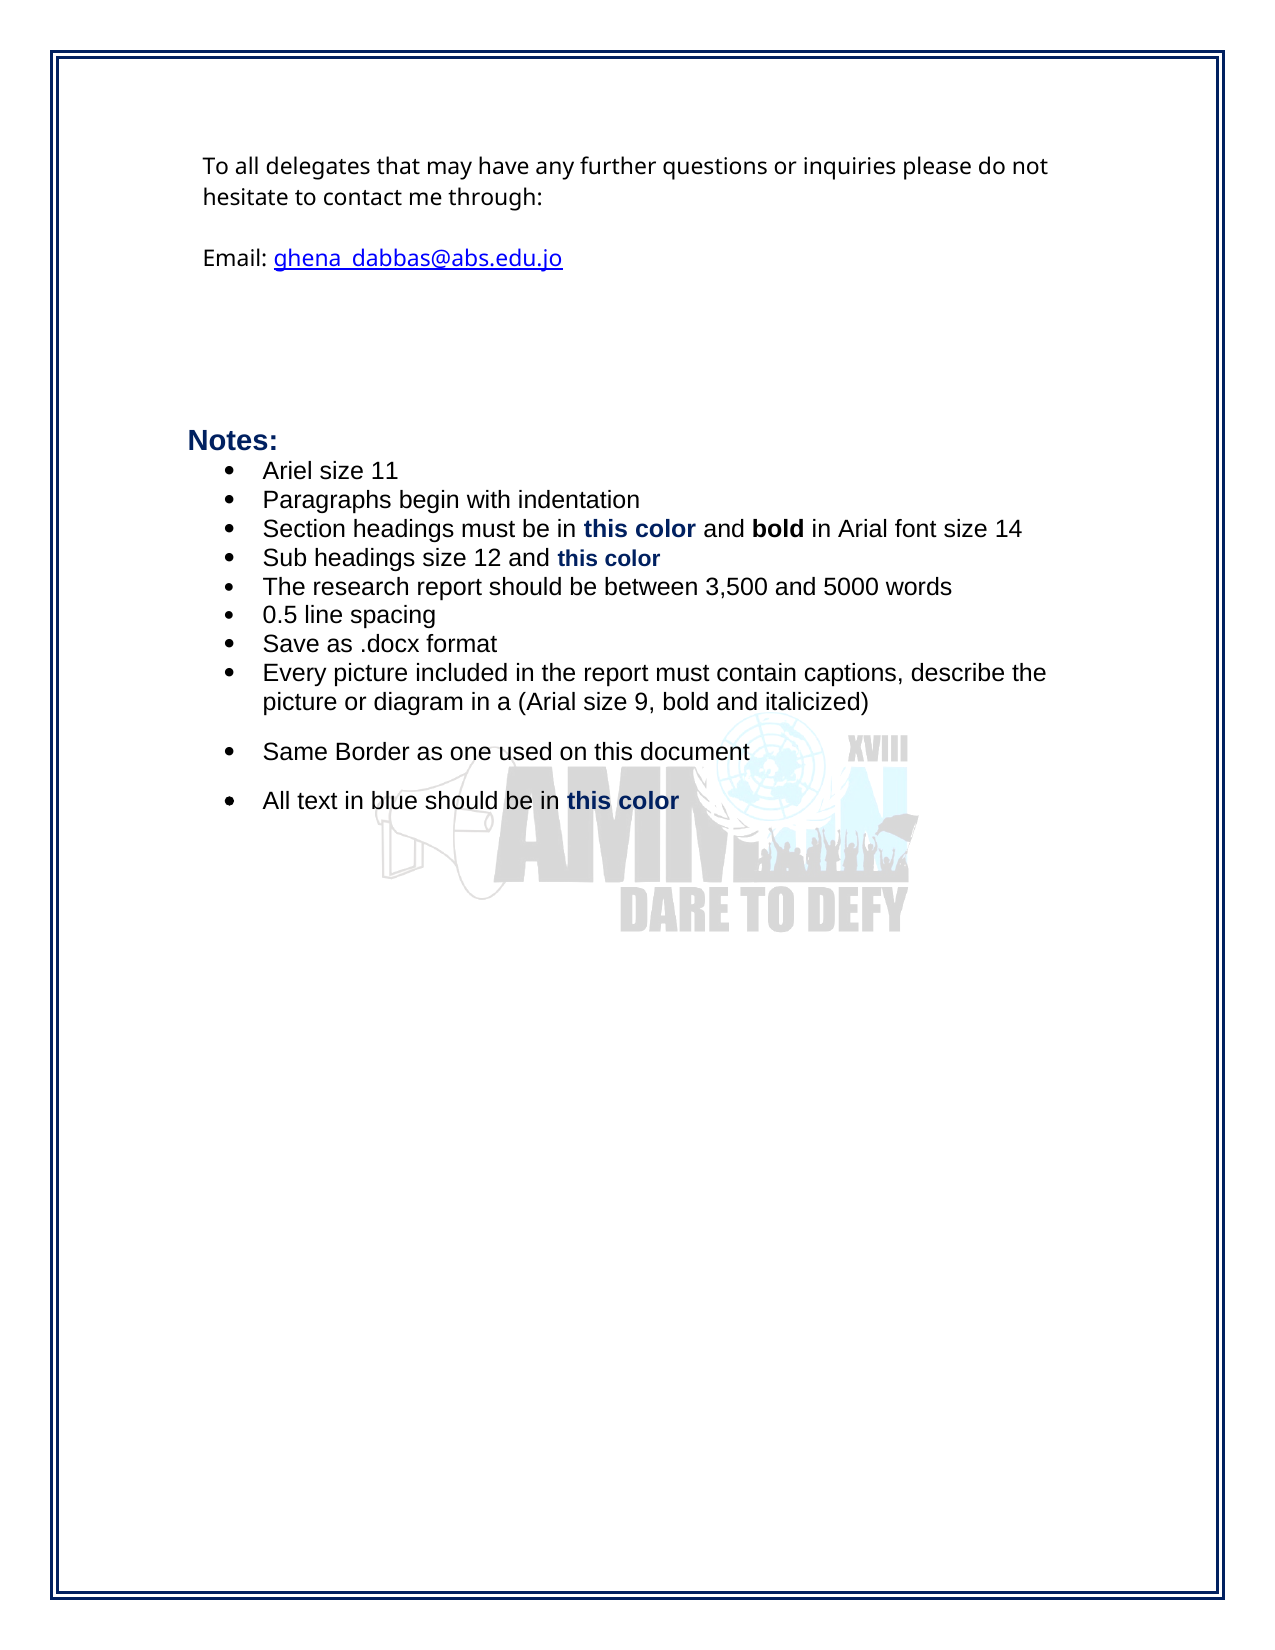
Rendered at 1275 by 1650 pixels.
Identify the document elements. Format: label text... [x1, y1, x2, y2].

subtitle All text in blue should be in this color [225, 786, 1087, 815]
list Section headings must be in this color and bold in Arial font size 14 [225, 514, 1087, 543]
list Save as .docx format [225, 629, 1087, 658]
list Sub headings size 12 and this color [225, 543, 1087, 572]
list Paragraphs begin with indentation [225, 485, 1087, 514]
list 0.5 line spacing [225, 601, 1087, 629]
list The research report should be between 3,500 and 5000 words [225, 572, 1087, 601]
subtitle Same Border as one used on this document [225, 737, 1087, 765]
text To all delegates that may have any further questions or inquiries please do not hesitate to contact me through: [202, 150, 1087, 212]
title Notes: [187, 423, 1087, 456]
subtitle Every picture included in the report must contain captions, describe the picture or diagram in a (Arial size 9, bold and italicized) [225, 658, 1087, 716]
text Email: ghena_dabbas@abs.edu.jo [202, 242, 1087, 273]
list Ariel size 11 [225, 456, 1087, 485]
